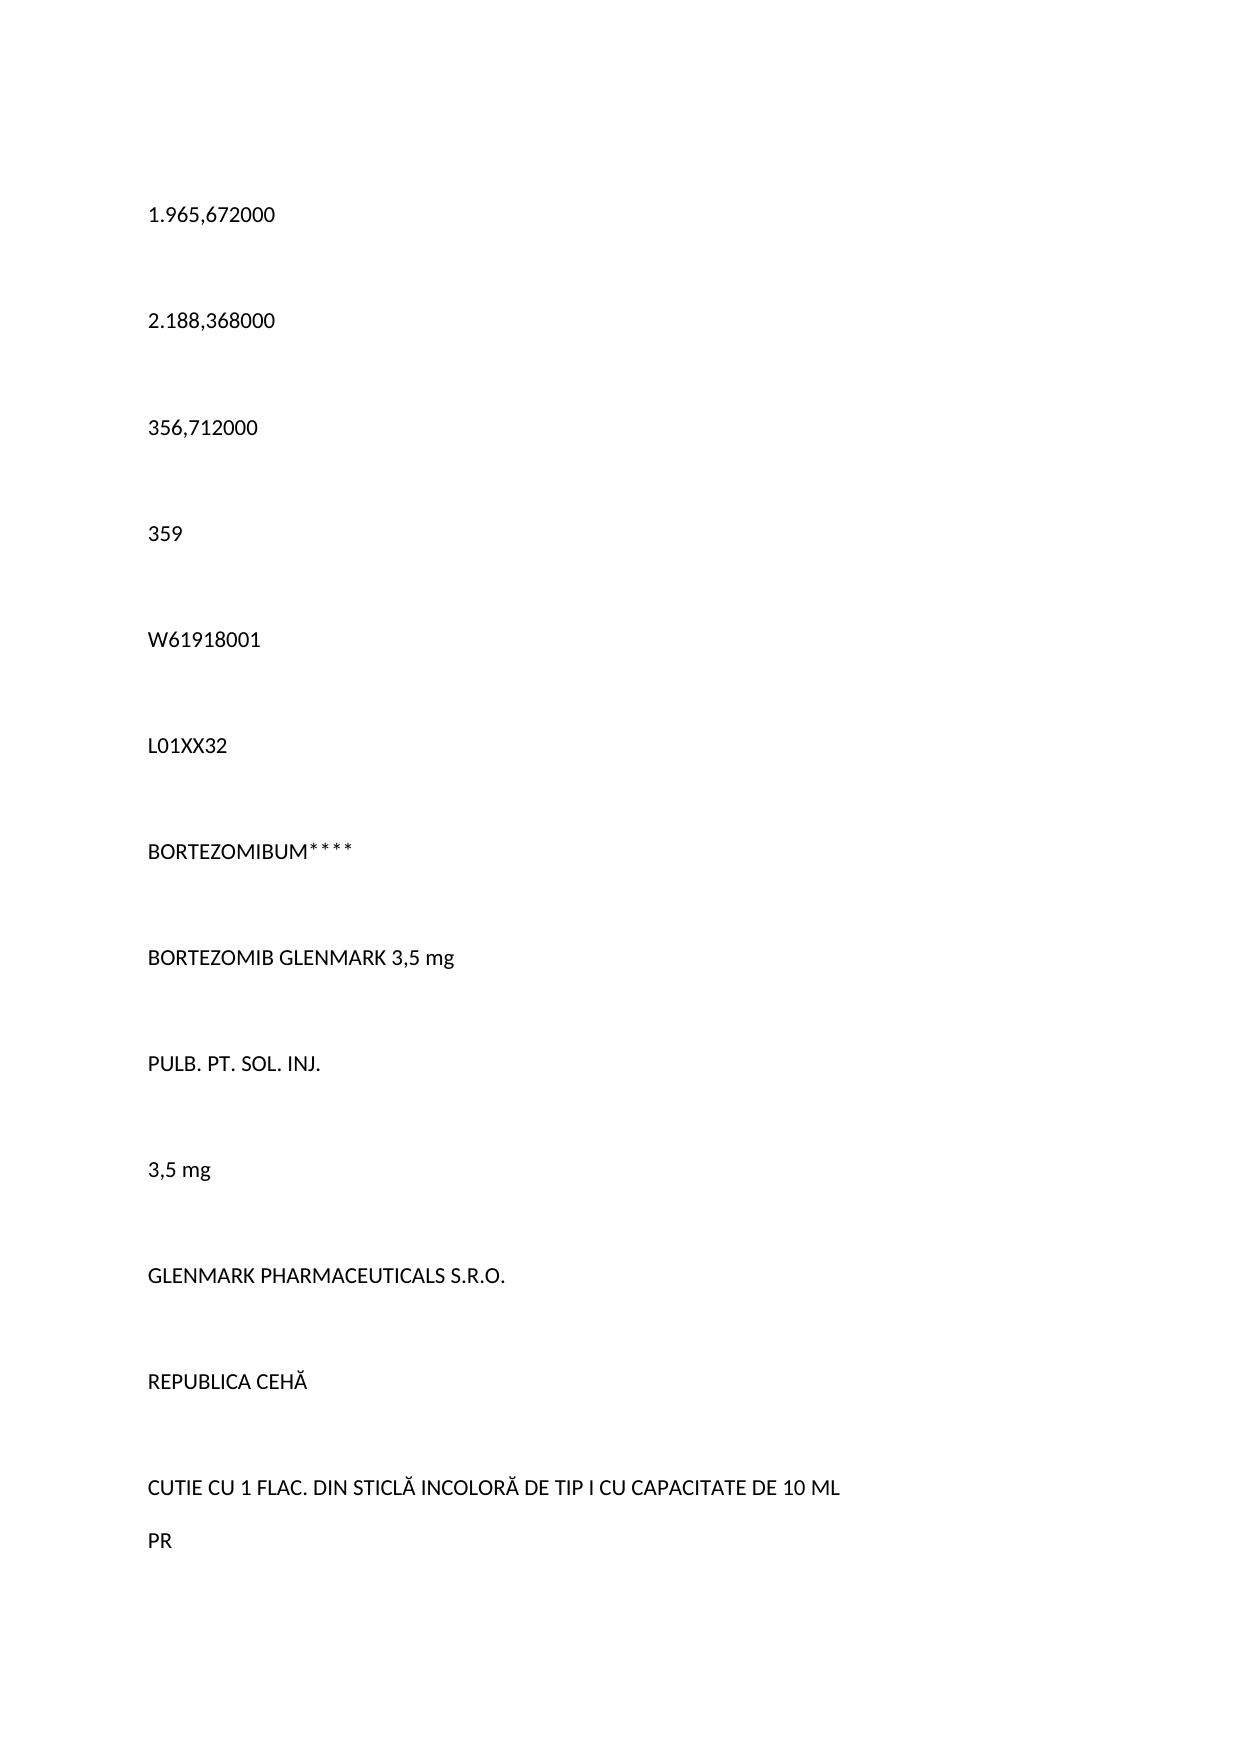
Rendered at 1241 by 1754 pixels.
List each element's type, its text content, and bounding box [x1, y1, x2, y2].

text REPUBLICA CEHĂ [148, 1367, 1093, 1395]
text 359 [148, 519, 1093, 547]
text L01XX32 [148, 731, 1093, 759]
text W61918001 [148, 625, 1093, 653]
text 2.188,368000 [148, 307, 1093, 335]
text GLENMARK PHARMACEUTICALS S.R.O. [148, 1261, 1093, 1289]
text 356,712000 [148, 413, 1093, 441]
text 3,5 mg [148, 1155, 1093, 1183]
text CUTIE CU 1 FLAC. DIN STICLĂ INCOLORĂ DE TIP I CU CAPACITATE DE 10 ML [148, 1473, 1093, 1501]
text 1.965,672000 [148, 201, 1093, 229]
text PR [148, 1526, 1093, 1554]
text BORTEZOMIB GLENMARK 3,5 mg [148, 943, 1093, 971]
text PULB. PT. SOL. INJ. [148, 1049, 1093, 1077]
text BORTEZOMIBUM**** [148, 837, 1093, 865]
